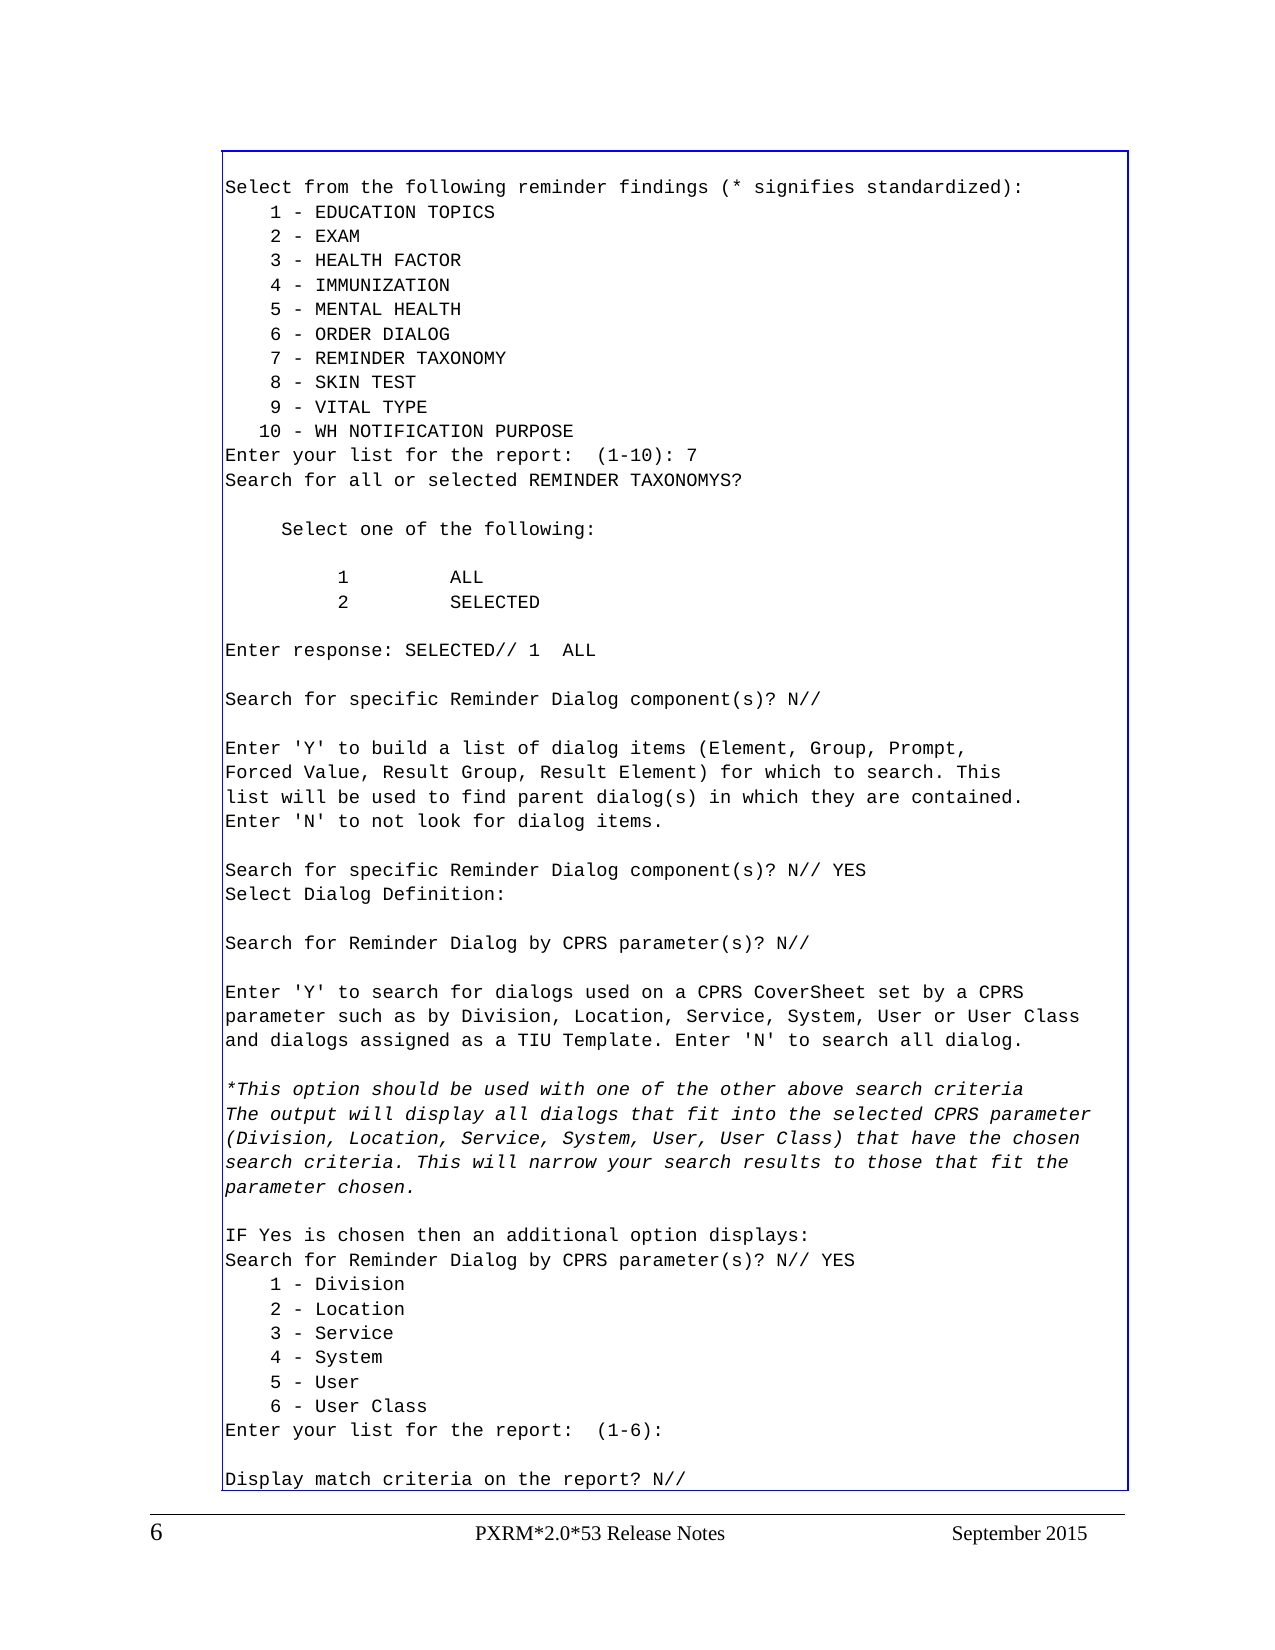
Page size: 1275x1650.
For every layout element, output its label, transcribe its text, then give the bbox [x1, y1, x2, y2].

text Search for all or selected REMINDER TAXONOMYS? [223, 467, 1127, 492]
text 4 - System [223, 1344, 1127, 1369]
text 3 - Service [223, 1320, 1127, 1344]
text Select one of the following: [223, 516, 1127, 541]
text Enter your list for the report: (1-6): [223, 1417, 1127, 1442]
text 2 - Location [223, 1296, 1127, 1320]
text Search for specific Reminder Dialog component(s)? N// YES [223, 857, 1127, 881]
text 5 - MENTAL HEALTH [223, 296, 1127, 321]
text The output will display all dialogs that fit into the selected CPRS parameter (Division, Location, Service, System, User, User Class) that have the chosen search criteria. This will narrow your search results to those that fit the parameter chosen. [223, 1101, 1127, 1199]
text Enter your list for the report: (1-10): 7 [223, 442, 1127, 467]
text 1 - Division [223, 1271, 1127, 1296]
text *This option should be used with one of the other above search criteria [223, 1076, 1127, 1101]
text and dialogs assigned as a TIU Template. Enter 'N' to search all dialog. [223, 1027, 1127, 1052]
text 8 - SKIN TEST [223, 369, 1127, 394]
text Display match criteria on the report? N// [223, 1466, 1127, 1490]
text 2 - EXAM [223, 223, 1127, 247]
text Enter 'N' to not look for dialog items. [223, 808, 1127, 833]
text Enter response: SELECTED// 1 ALL [223, 637, 1127, 662]
text 6 - ORDER DIALOG [223, 321, 1127, 345]
text 5 - User [223, 1369, 1127, 1393]
text 1 - EDUCATION TOPICS [223, 199, 1127, 223]
text Search for specific Reminder Dialog component(s)? N// [223, 686, 1127, 711]
text Enter 'Y' to search for dialogs used on a CPRS CoverSheet set by a CPRS parameter such as by Division, Location, Service, System, User or User Class [223, 979, 1127, 1027]
text 4 - IMMUNIZATION [223, 272, 1127, 296]
text 7 - REMINDER TAXONOMY [223, 345, 1127, 369]
text list will be used to find parent dialog(s) in which they are contained. [223, 784, 1127, 808]
text 10 - WH NOTIFICATION PURPOSE [223, 418, 1127, 442]
text Enter 'Y' to build a list of dialog items (Element, Group, Prompt, [223, 735, 1127, 759]
text Search for Reminder Dialog by CPRS parameter(s)? N// [223, 930, 1127, 955]
text 1 ALL [223, 564, 1127, 589]
text Forced Value, Result Group, Result Element) for which to search. This [223, 759, 1127, 784]
text 6 - User Class [223, 1393, 1127, 1417]
text Select Dialog Definition: [223, 881, 1127, 906]
text 3 - HEALTH FACTOR [223, 247, 1127, 272]
text 2 SELECTED [223, 589, 1127, 614]
text 9 - VITAL TYPE [223, 394, 1127, 418]
text Search for Reminder Dialog by CPRS parameter(s)? N// YES [223, 1247, 1127, 1271]
text IF Yes is chosen then an additional option displays: [223, 1222, 1127, 1247]
text Select from the following reminder findings (* signifies standardized): [223, 174, 1127, 199]
